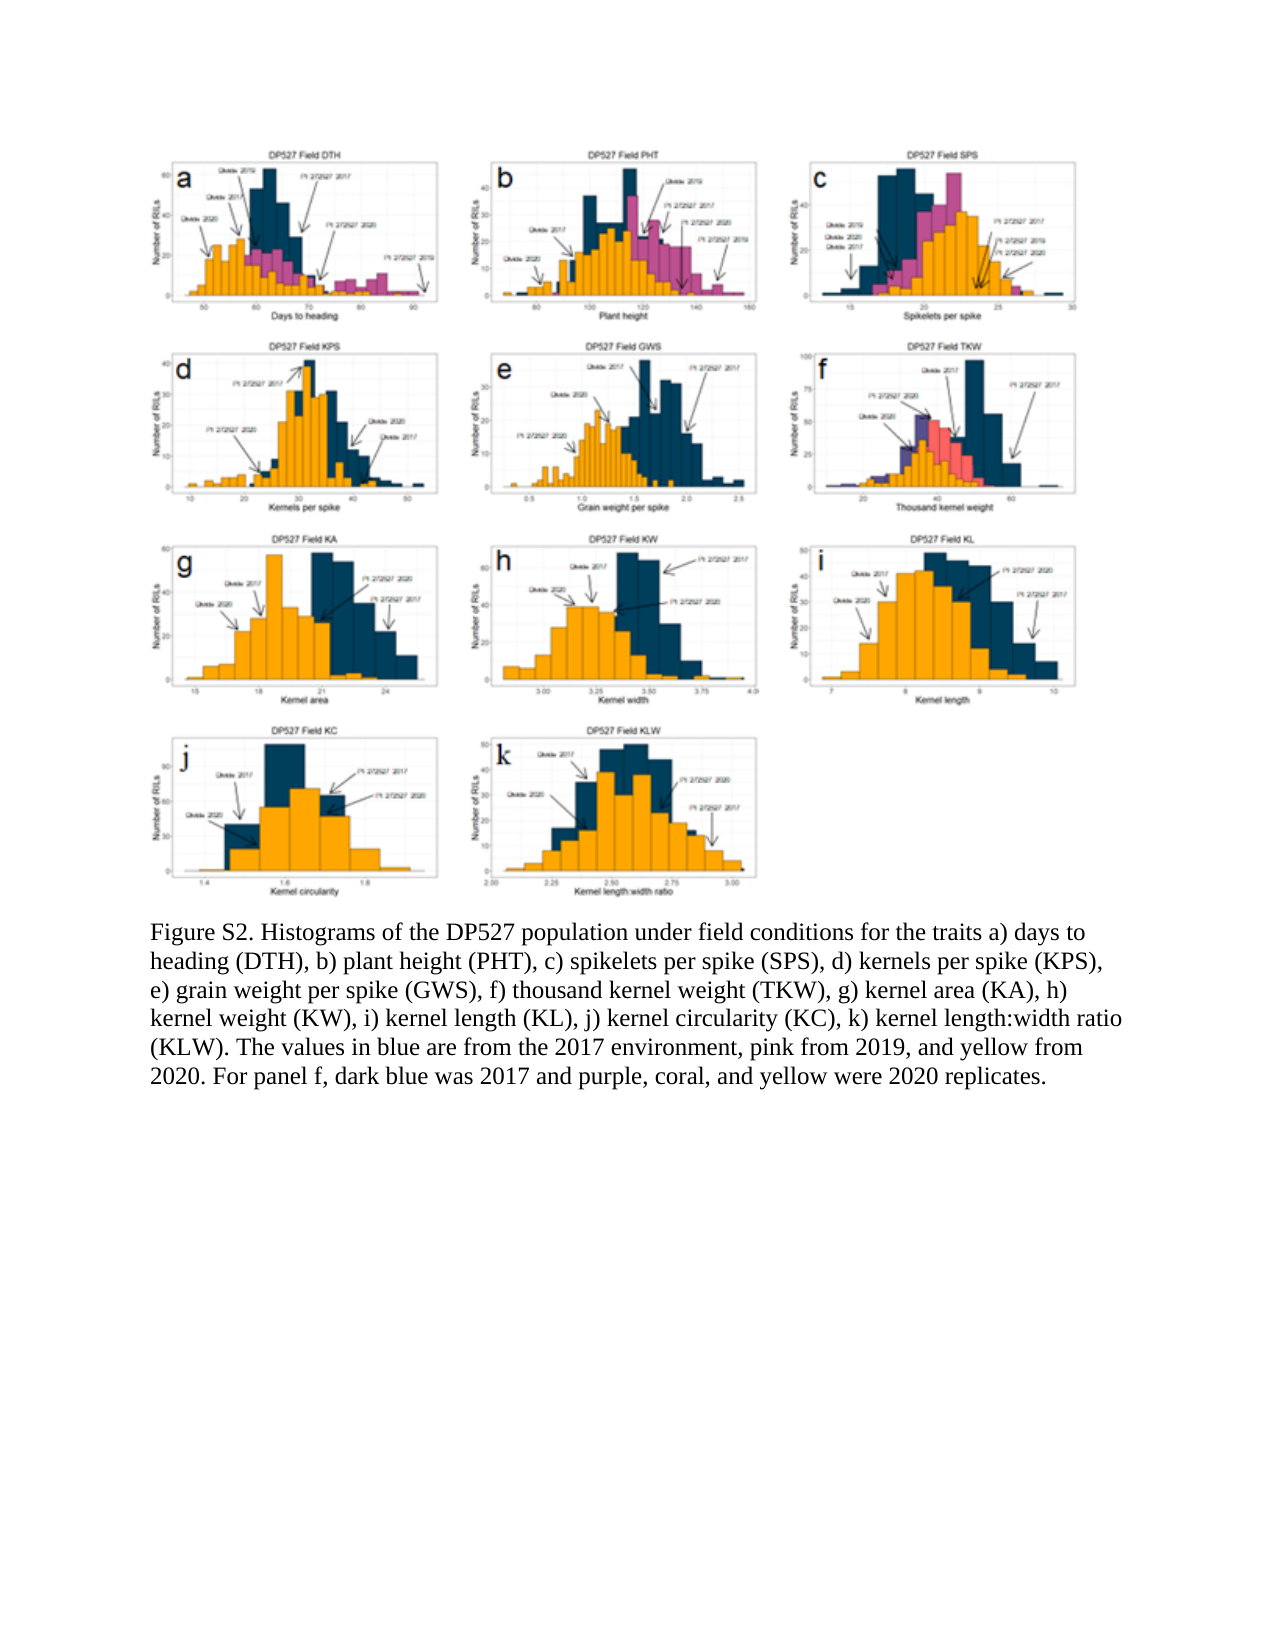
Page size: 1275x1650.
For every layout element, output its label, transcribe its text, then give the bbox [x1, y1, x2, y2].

title Figure S2. Histograms of the DP527 population under field conditions for the traits a) days to heading (DTH), b) plant height (PHT), c) spikelets per spike (SPS), d) kernels per spike (KPS), e) grain weight per spike (GWS), f) thousand kernel weight (TKW), g) kernel area (KA), h) kernel weight (KW), i) kernel length (KL), j) kernel circularity (KC), k) kernel length:width ratio (KLW). The values in blue are from the 2017 environment, pink from 2019, and yellow from 2020. For panel f, dark blue was 2017 and purple, coral, and yellow were 2020 replicates. [150, 917, 1125, 1090]
picture [150, 150, 1125, 899]
